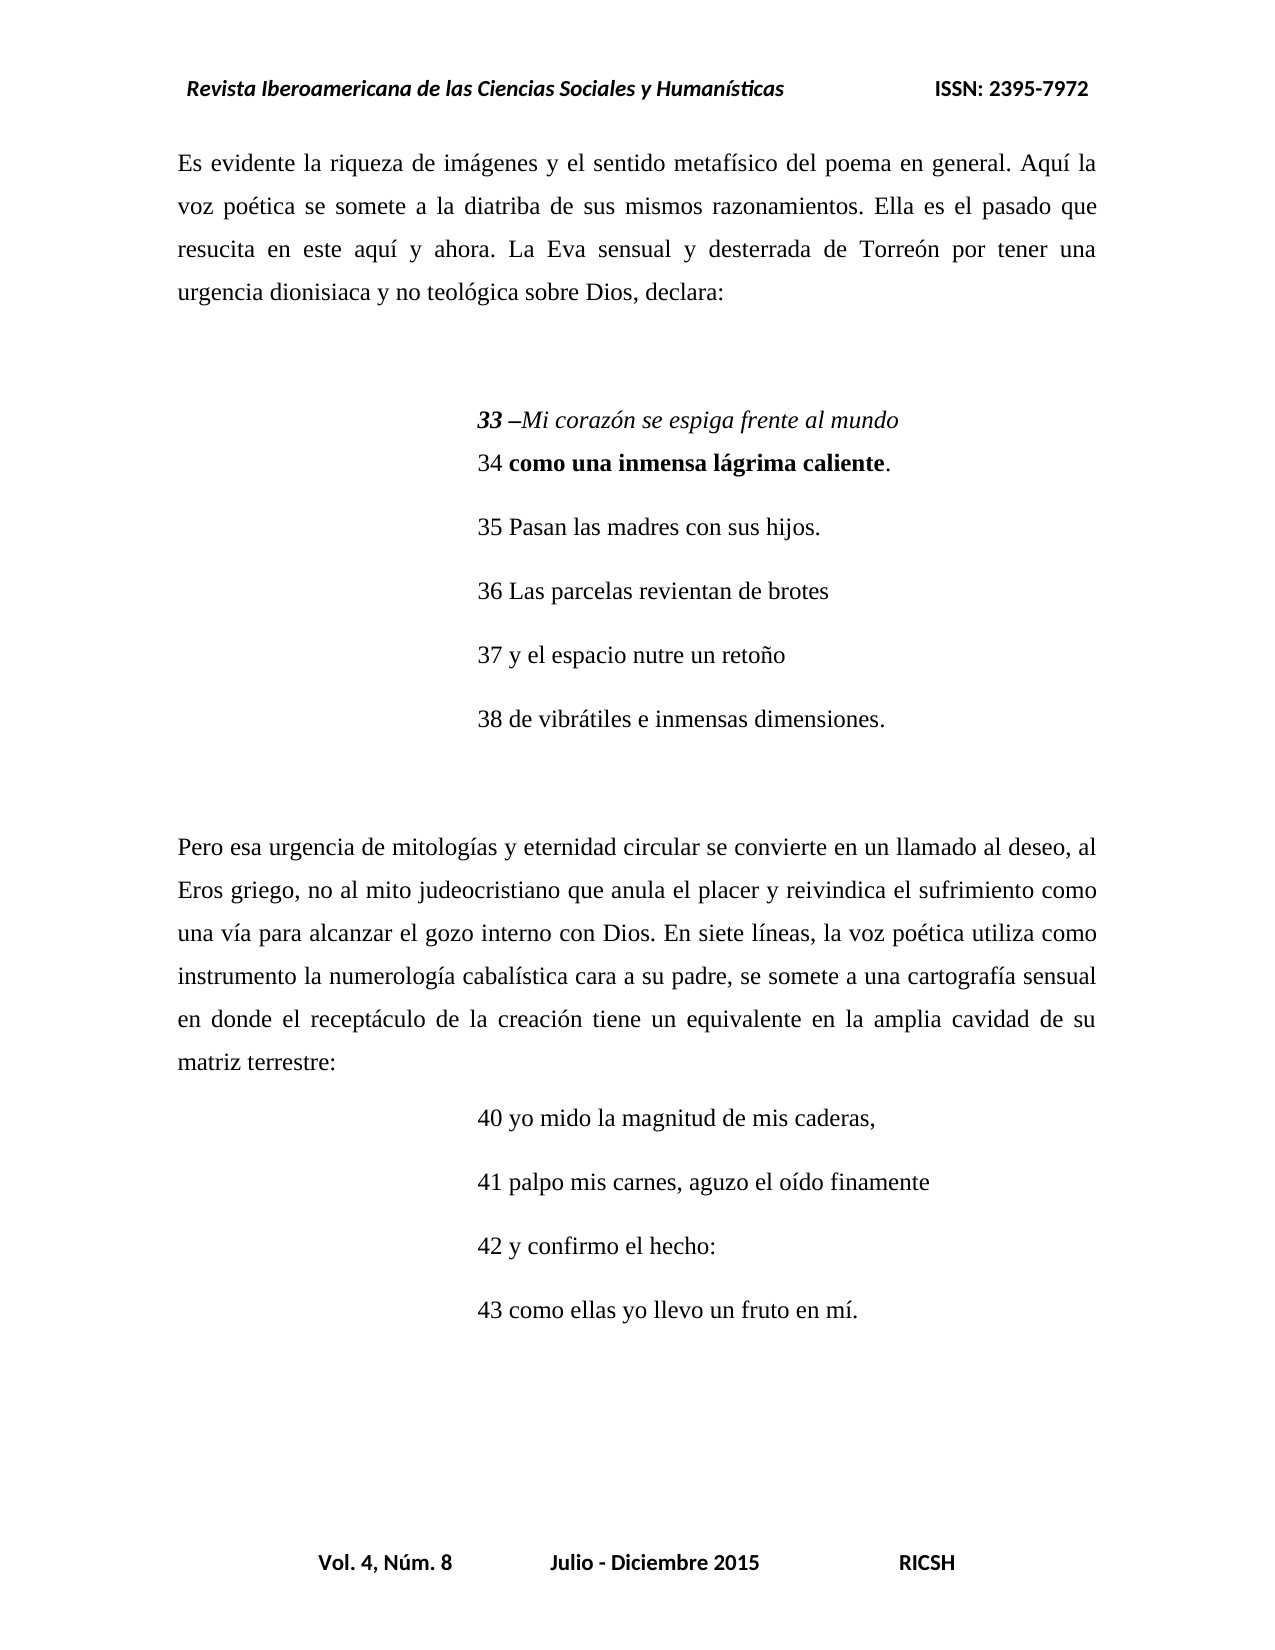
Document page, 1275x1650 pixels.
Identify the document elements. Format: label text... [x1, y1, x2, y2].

text Es evidente la riqueza de imágenes y el sentido metafísico del poema en general. Aquí la voz poética se somete a la diatriba de sus mismos razonamientos. Ella es el pasado que resucita en este aquí y ahora. sensual y desterrada de Torreón por tener una urgencia dionisiaca y no teológica sobre Dios, declara: [177, 148, 1098, 306]
text 40 yo mido la magnitud de mis caderas, [477, 1103, 1098, 1132]
text 35 Pasan las madres con sus hijos. [477, 512, 1098, 541]
subtitle 33 –Mi corazón se espiga frente al mundo [477, 405, 1098, 434]
text 37 y el espacio nutre un retoño [477, 640, 1098, 669]
text 38 de vibrátiles e inmensas dimensiones. [477, 704, 1098, 733]
text Pero esa urgencia de mitologías y eternidad circular se convierte en un llamado al deseo, al Eros griego, no al mito judeocristiano que anula el placer y reivindica el sufrimiento como una vía para alcanzar el gozo interno con Dios. En siete líneas, la voz poética utiliza como instrumento la numerología cabalística cara a su padre, se somete a una cartografía sensual en donde el receptáculo de la creación tiene un equivalente en la amplia cavidad de su matriz terrestre: [177, 832, 1098, 1076]
text 34 como una inmensa lágrima caliente. [477, 448, 1098, 477]
text 36 Las parcelas revientan de brotes [477, 576, 1098, 605]
text 41 palpo mis carnes, aguzo el oído finamente [477, 1167, 1098, 1196]
text 43 como ellas yo llevo un fruto en mí. [477, 1295, 1098, 1324]
text 42 y confirmo el hecho: [477, 1231, 1098, 1260]
